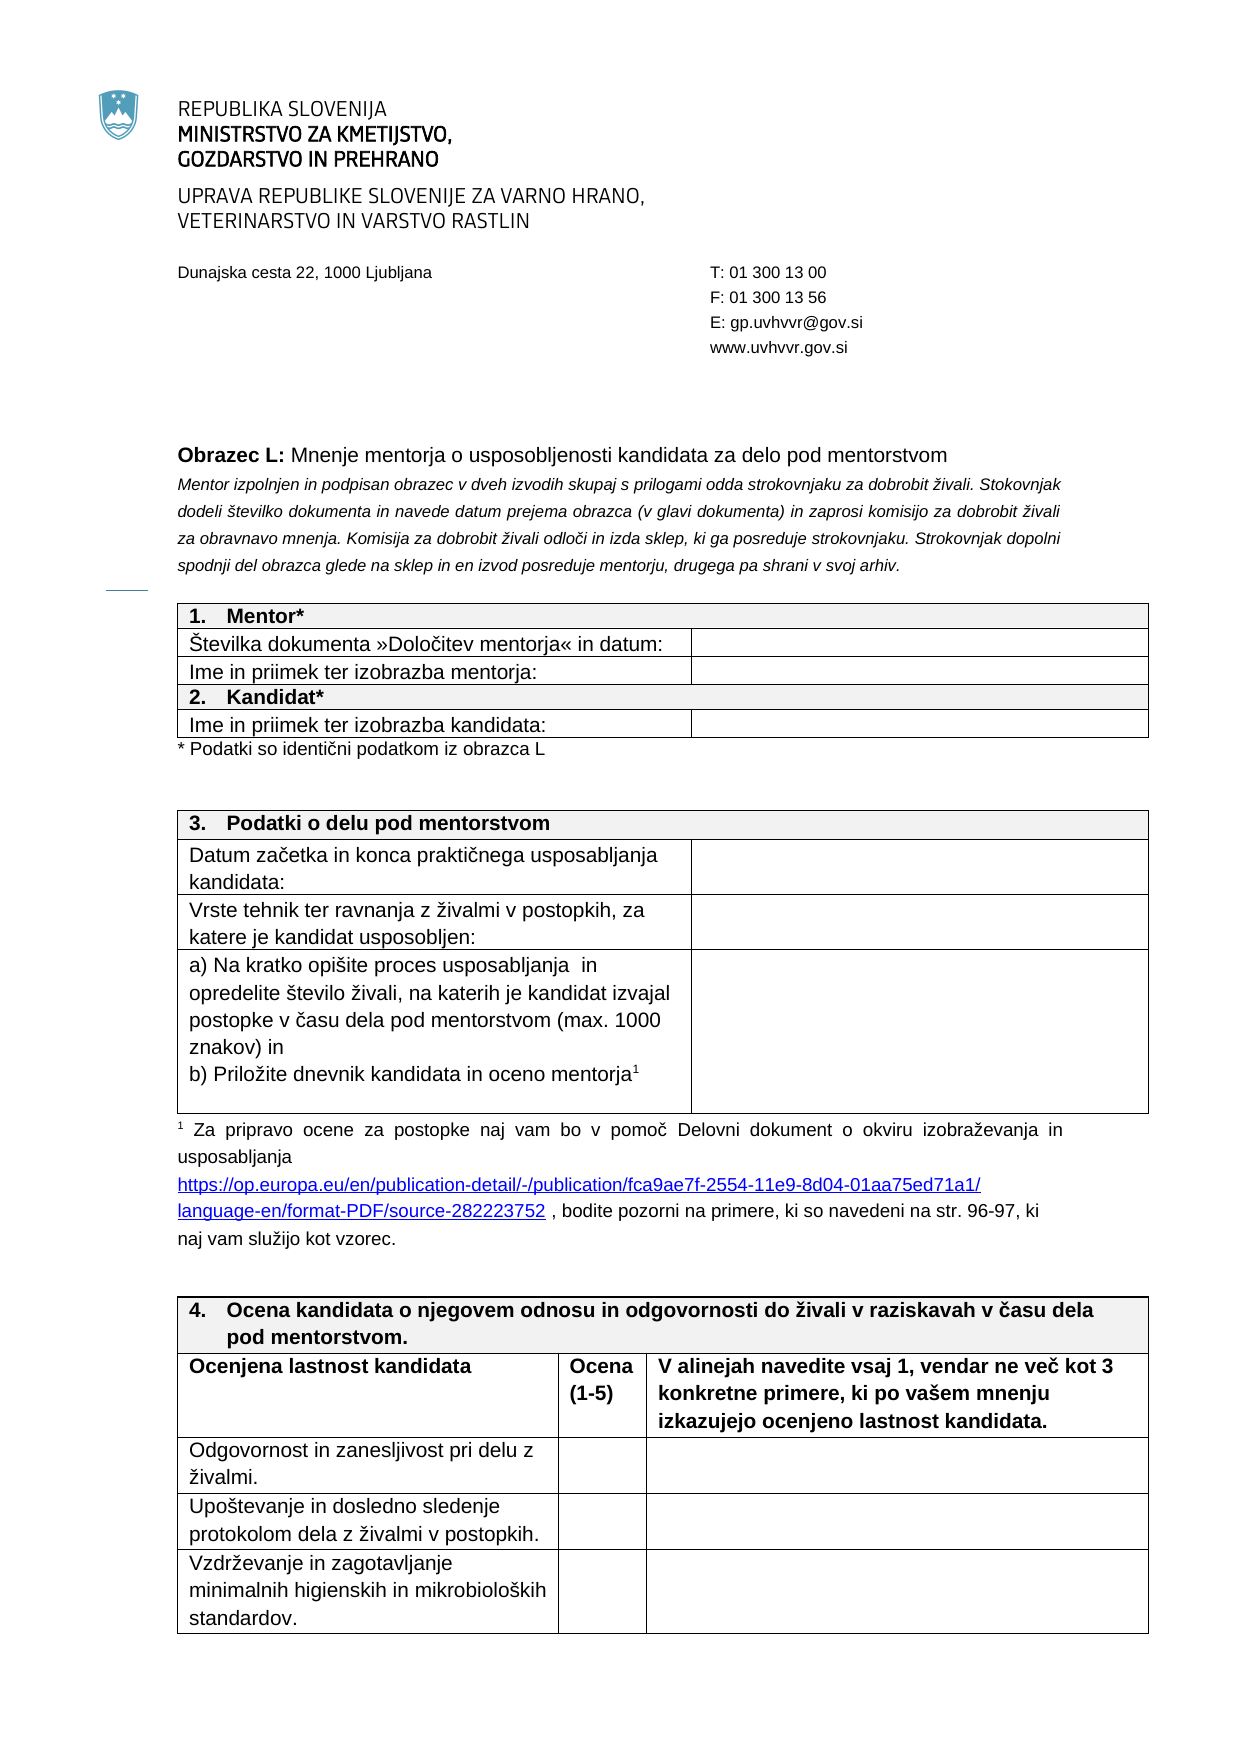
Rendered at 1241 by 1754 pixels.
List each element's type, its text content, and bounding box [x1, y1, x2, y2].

table_cell Upoštevanje in dosledno sledenje protokolom dela z živalmi v postopkih. [178, 1494, 558, 1549]
table_cell a) Na kratko opišite proces usposabljanja in opredelite število živali, na katerih je kandidat izvajal postopke v času dela pod mentorstvom (max. 1000 znakov) in b) Priložite dnevnik kandidata in oceno mentorja1 [178, 950, 691, 1113]
list * Podatki so identični podatkom iz obrazca L [177, 738, 1063, 759]
table_cell Ocenjena lastnost kandidata [178, 1354, 558, 1437]
table_cell [647, 1550, 1148, 1633]
table_cell Kandidat* [178, 685, 1148, 709]
text Obrazec L: Mnenje mentorja o usposobljenosti kandidata za delo pod mentorstvom [177, 440, 1063, 467]
table_cell Odgovornost in zanesljivost pri delu z živalmi. [178, 1438, 558, 1493]
table_cell [559, 1550, 646, 1633]
table_cell Ime in priimek ter izobrazba kandidata: [178, 710, 691, 737]
table_cell [692, 895, 1148, 949]
table_cell Vrste tehnik ter ravnanja z živalmi v postopkih, za katere je kandidat usposobljen: [178, 895, 691, 949]
text Mentor izpolnjen in podpisan obrazec v dveh izvodih skupaj s prilogami odda strokovnjaku za dobrobit živali. Stokovnjak dodeli številko dokumenta in navede datum prejema obrazca (v glavi dokumenta) in zaprosi komisijo za dobrobit živali za obravnavo mnenja. Komisija za dobrobit živali odloči in izda sklep, ki ga posreduje strokovnjaku. Strokovnjak dopolni spodnji del obrazca glede na sklep in en izvod posreduje mentorju, drugega pa shrani v svoj arhiv. [177, 467, 1063, 575]
table_cell Številka dokumenta »Določitev mentorja« in datum: [178, 629, 691, 656]
table_cell V alinejah navedite vsaj 1, vendar ne več kot 3 konkretne primere, ki po vašem mnenju izkazujejo ocenjeno lastnost kandidata. [647, 1354, 1148, 1437]
text https://op.europa.eu/en/publication-detail/-/publication/fca9ae7f-2554-11e9-8d04-01aa75ed71a1/language-en/format-PDF/source-282223752 , bodite pozorni na primere, ki so navedeni na str. 96-97, ki naj vam služijo kot vzorec. [177, 1168, 1063, 1249]
table_cell [647, 1494, 1148, 1549]
table_cell [692, 840, 1148, 894]
table_cell [647, 1438, 1148, 1493]
table_cell Vzdrževanje in zagotavljanje minimalnih higienskih in mikrobioloških standardov. [178, 1550, 558, 1633]
table_header Podatki o delu pod mentorstvom [178, 811, 1148, 839]
table_cell Ime in priimek ter izobrazba mentorja: [178, 657, 691, 684]
table_cell [692, 629, 1148, 656]
table_cell [692, 657, 1148, 684]
table_cell Ocena (1-5) [559, 1354, 646, 1437]
table_cell [692, 950, 1148, 1113]
table_cell [559, 1438, 646, 1493]
table_cell [692, 710, 1148, 737]
table_cell Datum začetka in konca praktičnega usposabljanja kandidata: [178, 840, 691, 894]
text 1 Za pripravo ocene za postopke naj vam bo v pomoč Delovni dokument o okviru izobraževanja in usposabljanja [177, 1114, 1063, 1168]
table_header Mentor* [178, 604, 1148, 627]
table_cell [559, 1494, 646, 1549]
table_header Ocena kandidata o njegovem odnosu in odgovornosti do živali v raziskavah v času dela pod mentorstvom. [178, 1298, 1148, 1353]
